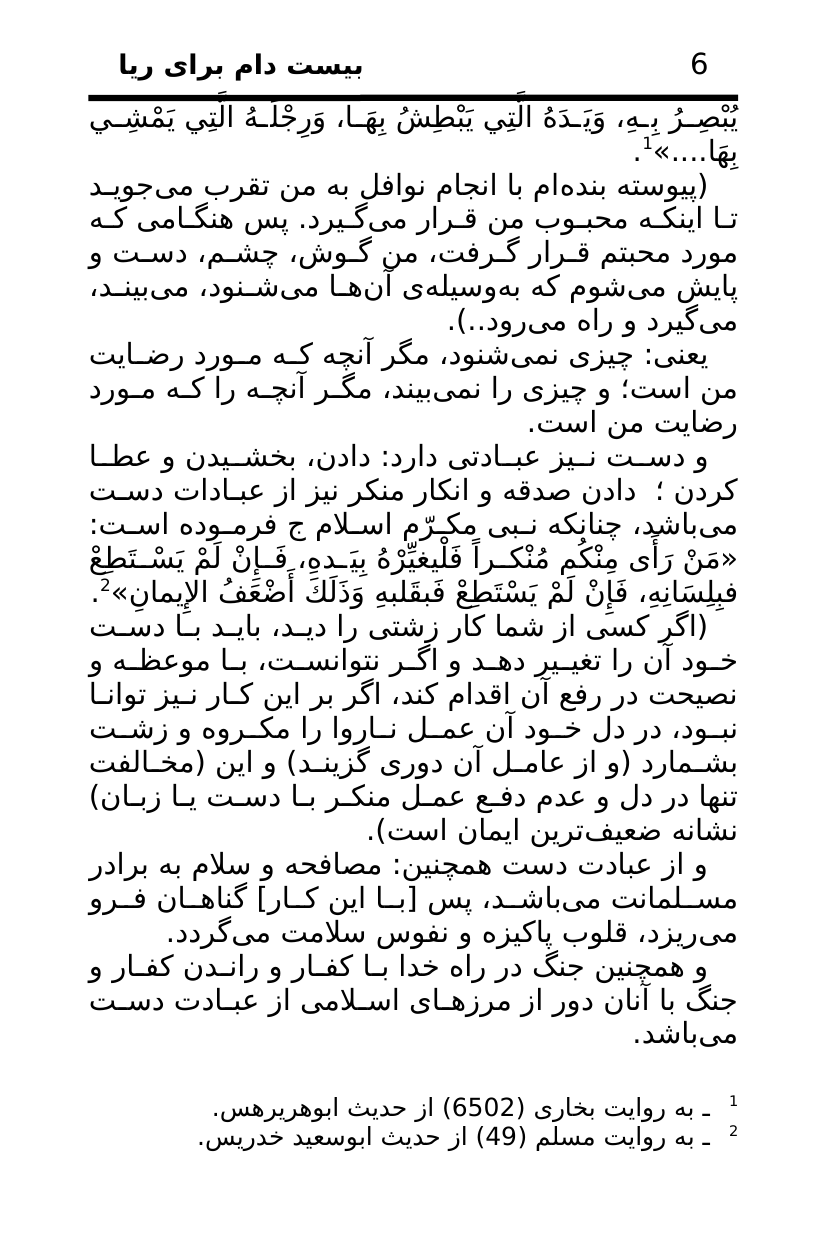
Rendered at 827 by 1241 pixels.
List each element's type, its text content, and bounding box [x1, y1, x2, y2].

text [89, 100, 738, 168]
text یعنی: چیزی نمی‌شنود، مگر آنچه که مورد رضایت من است؛ و چیزی را نمی‌بیند، مگر آنچه را که مورد رضایت من است. [89, 338, 738, 439]
text و همچنین جنگ در راه خدا با کفار و راندن کفار و جنگ با آنان دور از مرزهای اسلامی از عبادت دست می‌باشد. [89, 949, 738, 1051]
text و از عبادت دست همچنین: مصافحه و سلام به برادر مسلمانت می‌باشد، پس [با این کار] گناهان فرو می‌ریزد، قلوب پاکیزه و نفوس سلامت می‌گردد. [89, 847, 738, 949]
text و دست نیز عبادتی دارد: دادن، بخشیدن و عطا کردن ؛ دادن صدقه و انکار منکر نیز از عبادات دست می‌باشد، چنانکه نبی مکرّم اسلام ج فرموده است: «مَنْ رَأَى مِنْكُم مُنْكراً فَلْيغيِّرْهُ بِيَدهِ، فَإِنْ لَمْ يَسْتَطِعْ فبِلِسَانِهِ، فَإِنْ لَمْ يَسْتَطِعْ فَبقَلبهِ وَذَلَكَ أَضْعَفُ الإِيمانِ». [89, 439, 738, 609]
text (اگر کسی از شما کار زشتی را دید، باید با دست خود آن را تغيير دهد و اگر نتوانست، با موعظه و نصیحت در رفع آن اقدام کند، اگر بر این کار نیز توانا نبود، در دل خود آن عمل ناروا را مکروه و زشت بشمارد (و از عامل آن دوری گزیند) و این (مخالفت تنها در دل و عدم دفع عمل منکر با دست یا زبان) نشانه ضعیف‌ترین ایمان است). [89, 609, 738, 847]
text (پیوسته بنده‌ام با انجام نوافل به من تقرب می‌جويد تا اينکه محبوب من قرار می‌گيرد. پس هنگامی که مورد محبتم قرار گرفت، من گوش، چشم، دست و پايش می‌شوم که به‌وسيله‌ی آن‌ها می‌شنود، می‌بيند، می‌گيرد و راه می‌رود..). [89, 168, 738, 338]
